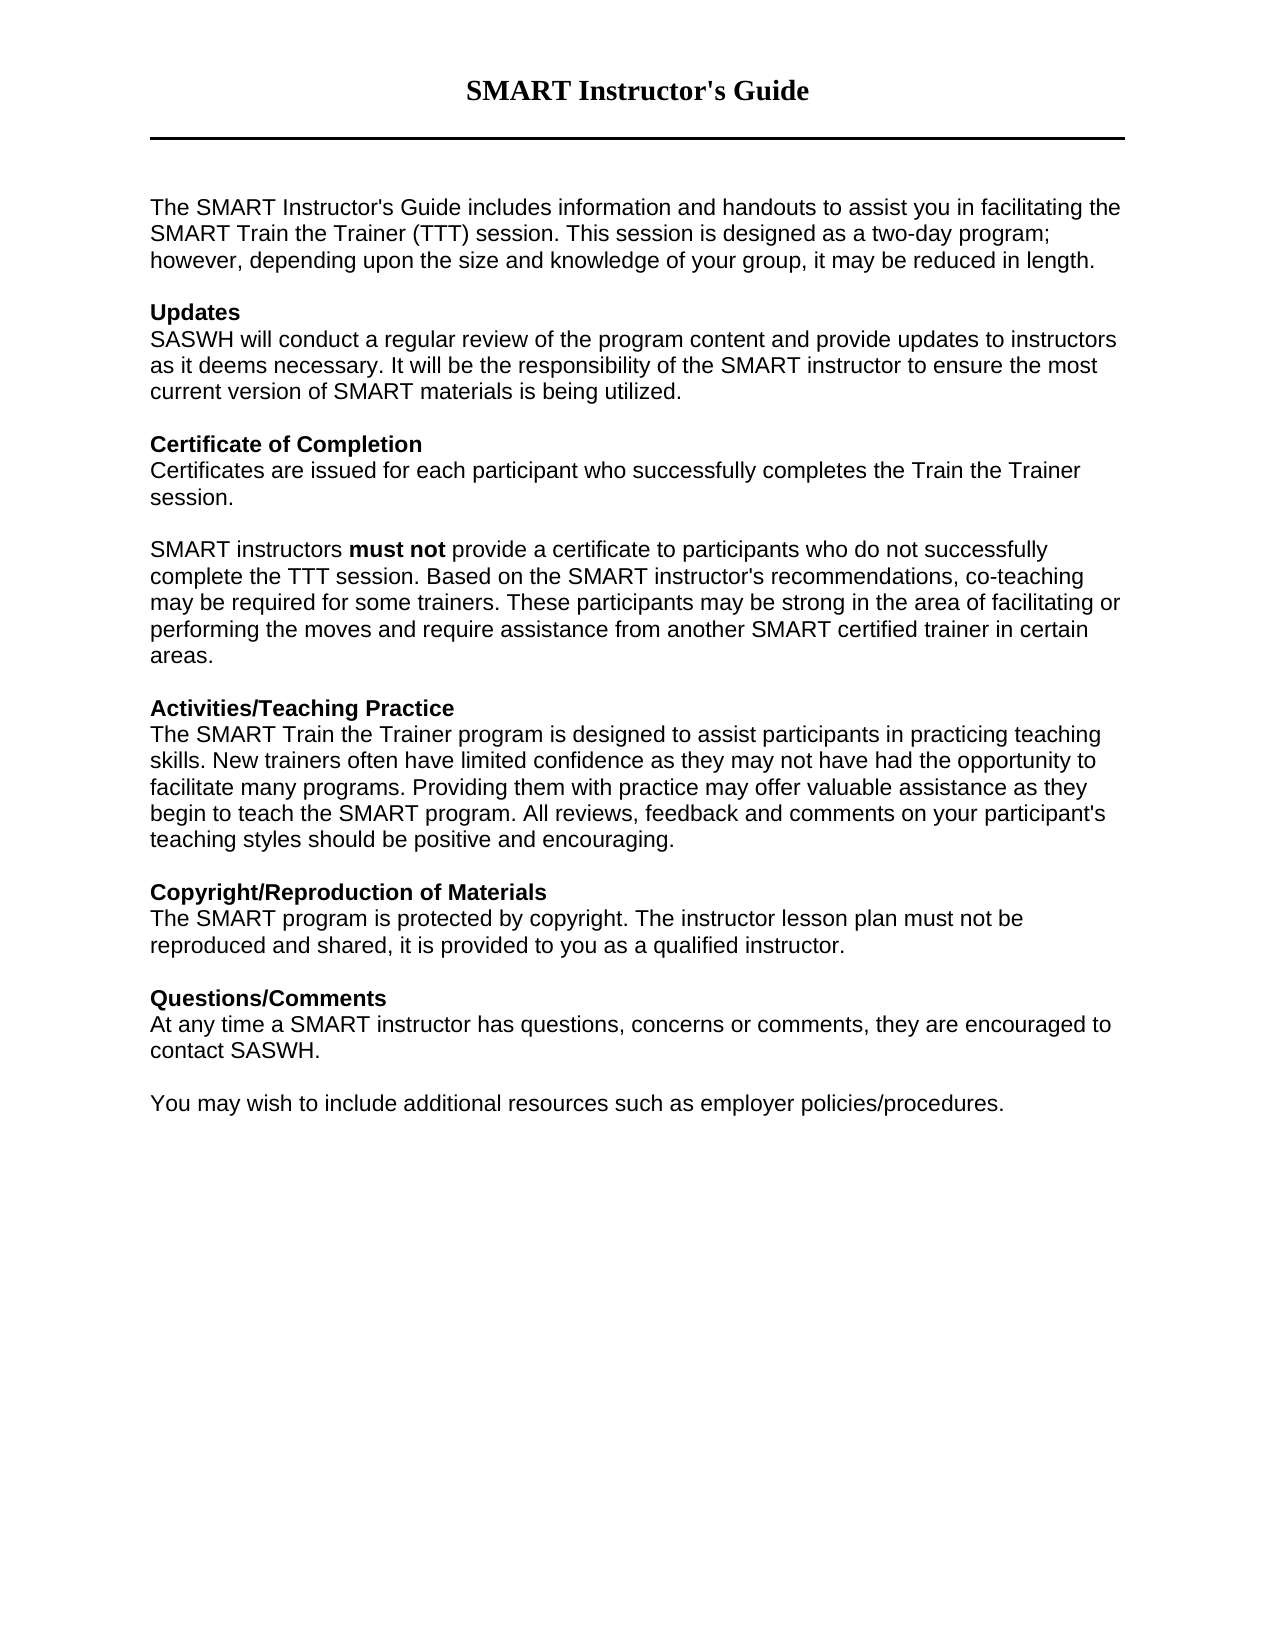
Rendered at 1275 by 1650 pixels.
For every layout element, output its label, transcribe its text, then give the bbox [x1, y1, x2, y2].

text Questions/Comments [150, 984, 1125, 1011]
text You may wish to include additional resources such as employer policies/procedures. [150, 1090, 1125, 1116]
text Certificates are issued for each participant who successfully completes the Train the Trainer session. [150, 457, 1125, 510]
text The SMART Train the Trainer program is designed to assist participants in practicing teaching skills. New trainers often have limited confidence as they may not have had the opportunity to facilitate many programs. Providing them with practice may offer valuable assistance as they begin to teach the SMART program. All reviews, feedback and comments on your participant's teaching styles should be positive and encouraging. [150, 721, 1125, 853]
text SMART instructors must not provide a certificate to participants who do not successfully complete the TTT session. Based on the SMART instructor's recommendations, co-teaching may be required for some trainers. These participants may be strong in the area of facilitating or performing the moves and require assistance from another SMART certified trainer in certain areas. [150, 536, 1125, 668]
text Certificate of Completion [150, 431, 1125, 457]
text Copyright/Reproduction of Materials [150, 879, 1125, 905]
text Updates [150, 299, 1125, 326]
text The SMART program is protected by copyright. The instructor lesson plan must not be reproduced and shared, it is provided to you as a qualified instructor. [150, 905, 1125, 958]
text At any time a SMART instructor has questions, concerns or comments, they are encouraged to contact SASWH. [150, 1011, 1125, 1063]
text Activities/Teaching Practice [150, 694, 1125, 721]
text SASWH will conduct a regular review of the program content and provide updates to instructors as it deems necessary. It will be the responsibility of the SMART instructor to ensure the most current version of SMART materials is being utilized. [150, 326, 1125, 405]
text The SMART Instructor's Guide includes information and handouts to assist you in facilitating the SMART Train the Trainer (TTT) session. This session is designed as a two-day program; however, depending upon the size and knowledge of your group, it may be reduced in length. [150, 194, 1125, 273]
